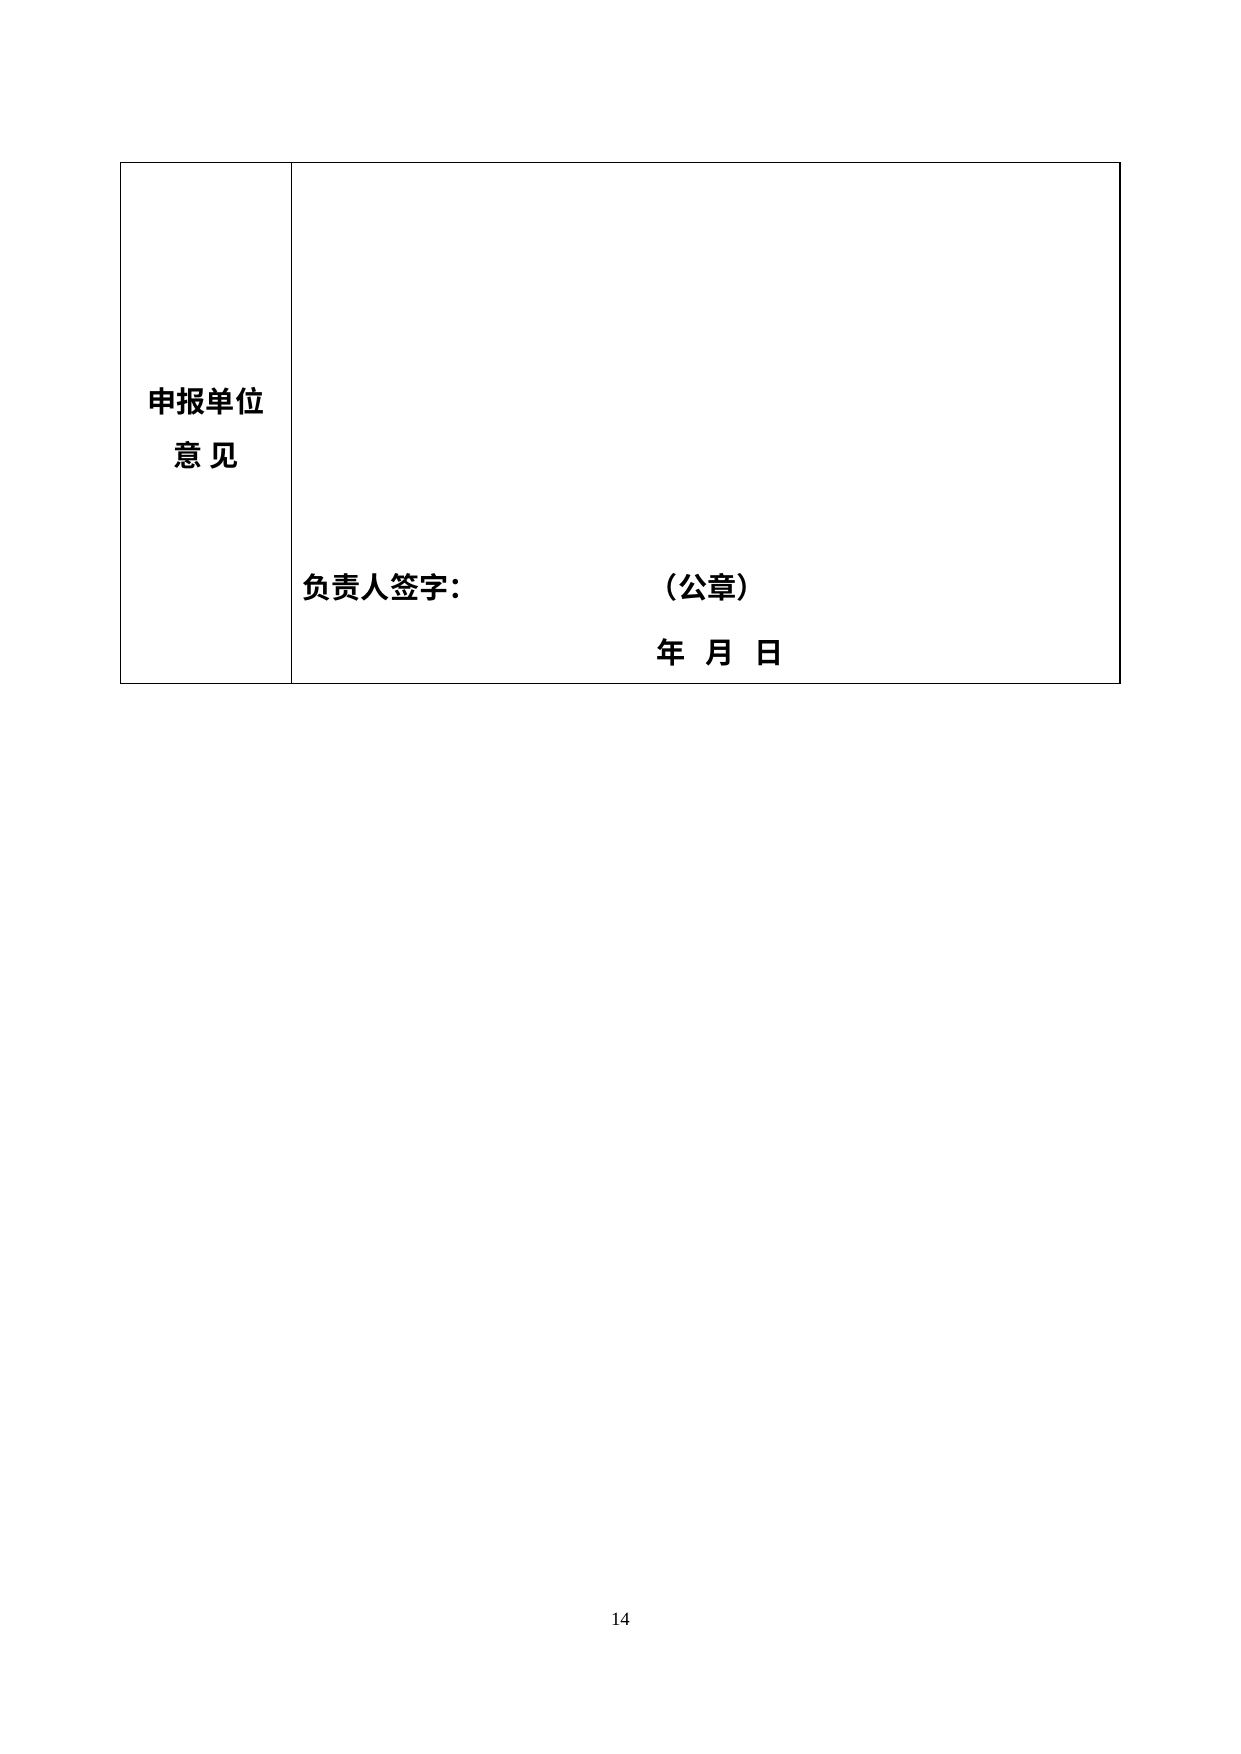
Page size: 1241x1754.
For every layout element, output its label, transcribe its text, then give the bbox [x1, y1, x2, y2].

table_cell 申报单位 意 见 [121, 163, 291, 683]
table_cell 负责人签字： （公章） 年 月 日 [292, 163, 1119, 683]
